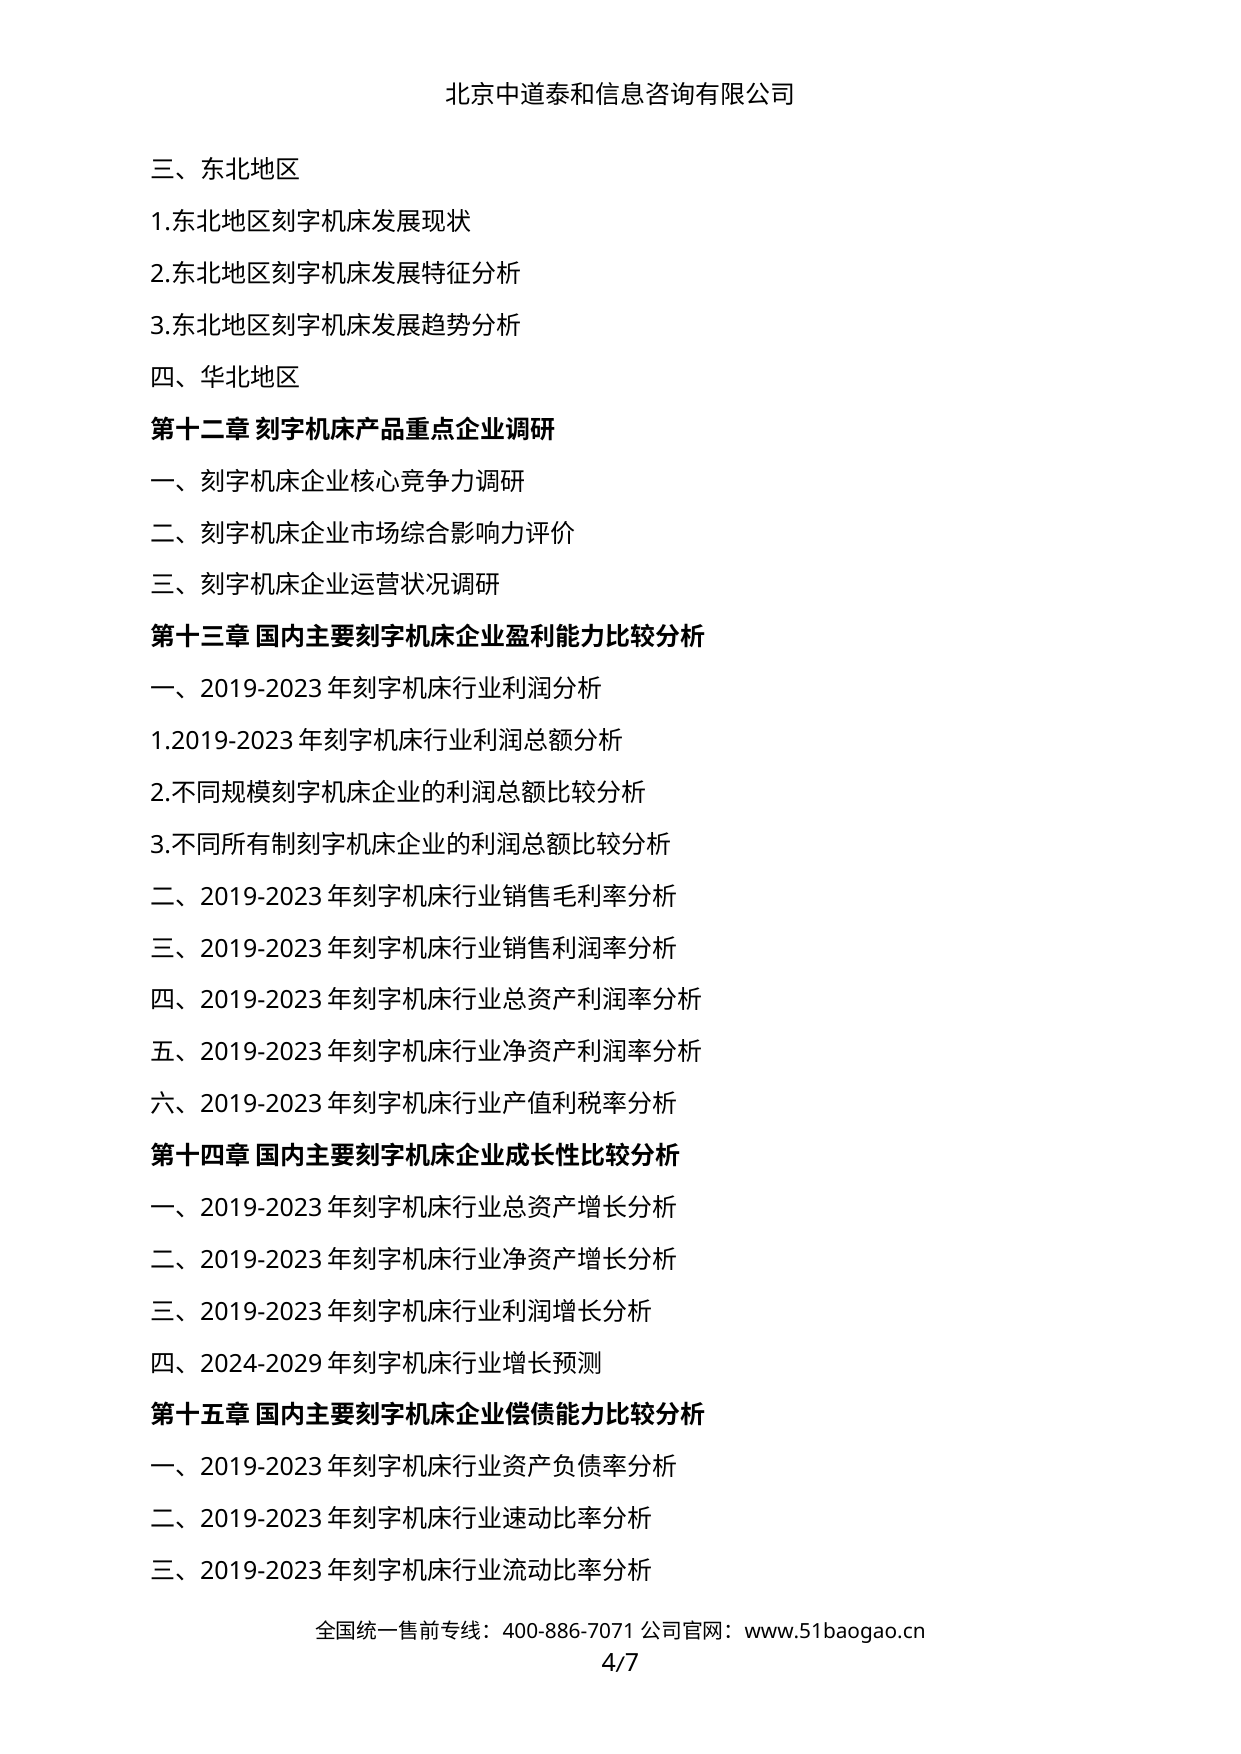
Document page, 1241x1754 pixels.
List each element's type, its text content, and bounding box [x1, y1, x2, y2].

text 第十四章 国内主要刻字机床企业成长性比较分析 [150, 1136, 1090, 1172]
text 一、2019-2023年刻字机床行业利润分析 [150, 669, 1090, 705]
text 第十三章 国内主要刻字机床企业盈利能力比较分析 [150, 617, 1090, 653]
text 第十二章 刻字机床产品重点企业调研 [150, 409, 1090, 446]
text 一、刻字机床企业核心竞争力调研 [150, 461, 1090, 497]
text 第十五章 国内主要刻字机床企业偿债能力比较分析 [150, 1395, 1090, 1431]
text 二、刻字机床企业市场综合影响力评价 [150, 513, 1090, 549]
text 二、2019-2023年刻字机床行业速动比率分析 [150, 1499, 1090, 1535]
text 三、2019-2023年刻字机床行业流动比率分析 [150, 1551, 1090, 1587]
text 三、2019-2023年刻字机床行业利润增长分析 [150, 1291, 1090, 1327]
text 五、2019-2023年刻字机床行业净资产利润率分析 [150, 1032, 1090, 1068]
text 1.2019-2023年刻字机床行业利润总额分析 [150, 721, 1090, 757]
text 2.东北地区刻字机床发展特征分析 [150, 254, 1090, 290]
text 六、2019-2023年刻字机床行业产值利税率分析 [150, 1084, 1090, 1120]
text 3.东北地区刻字机床发展趋势分析 [150, 306, 1090, 342]
text 三、2019-2023年刻字机床行业销售利润率分析 [150, 928, 1090, 964]
text 三、东北地区 [150, 150, 1090, 186]
text 三、刻字机床企业运营状况调研 [150, 565, 1090, 601]
text 四、2024-2029年刻字机床行业增长预测 [150, 1343, 1090, 1379]
text 1.东北地区刻字机床发展现状 [150, 202, 1090, 238]
text 3.不同所有制刻字机床企业的利润总额比较分析 [150, 824, 1090, 861]
text 四、华北地区 [150, 357, 1090, 394]
text 四、2019-2023年刻字机床行业总资产利润率分析 [150, 980, 1090, 1016]
text 一、2019-2023年刻字机床行业总资产增长分析 [150, 1187, 1090, 1224]
text 2.不同规模刻字机床企业的利润总额比较分析 [150, 772, 1090, 809]
text 一、2019-2023年刻字机床行业资产负债率分析 [150, 1447, 1090, 1483]
text 二、2019-2023年刻字机床行业净资产增长分析 [150, 1239, 1090, 1276]
text 二、2019-2023年刻字机床行业销售毛利率分析 [150, 876, 1090, 912]
